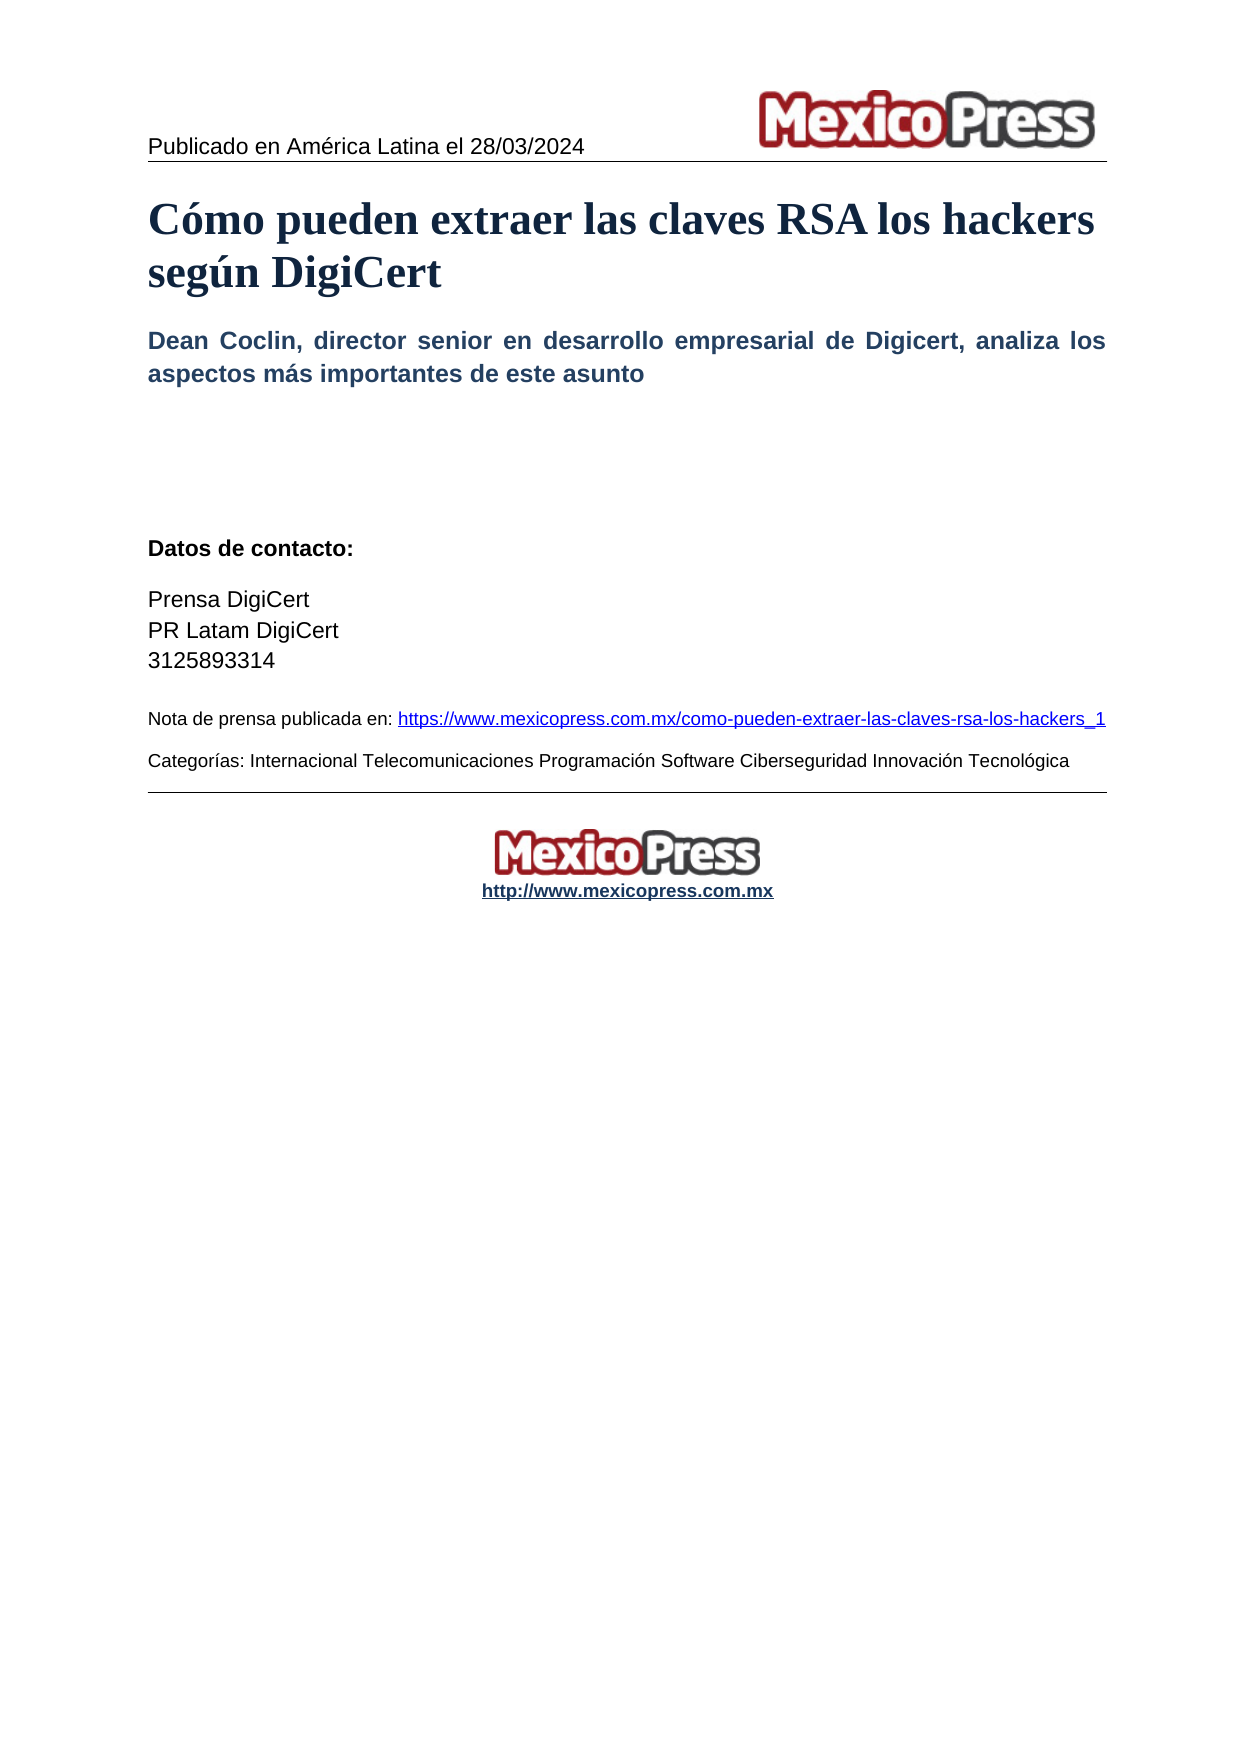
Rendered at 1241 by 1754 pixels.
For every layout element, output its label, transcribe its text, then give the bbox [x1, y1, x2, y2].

text Categorías: Internacional Telecomunicaciones Programación Software Ciberseguridad Innovación Tecnológica [148, 750, 1107, 771]
text PR Latam DigiCert [148, 617, 1063, 643]
text Prensa DigiCert [148, 586, 1063, 613]
text Publicado en América Latina el 28/03/2024 [148, 133, 1107, 161]
text 3125893314 [148, 647, 1063, 673]
subtitle Dean Coclin, director senior en desarrollo empresarial de Digicert, analiza los aspectos más importantes de este asunto [148, 326, 1107, 388]
subtitle Cómo pueden extraer las claves RSA los hackers según DigiCert [148, 192, 1107, 297]
text http://www.mexicopress.com.mx [148, 879, 1107, 901]
picture [494, 829, 760, 876]
picture [759, 90, 1096, 133]
text Nota de prensa publicada en: https://www.mexicopress.com.mx/como-pueden-extraer-las-claves-rsa-los-hackers_1 [148, 707, 1107, 729]
text Datos de contacto: [148, 535, 1107, 562]
